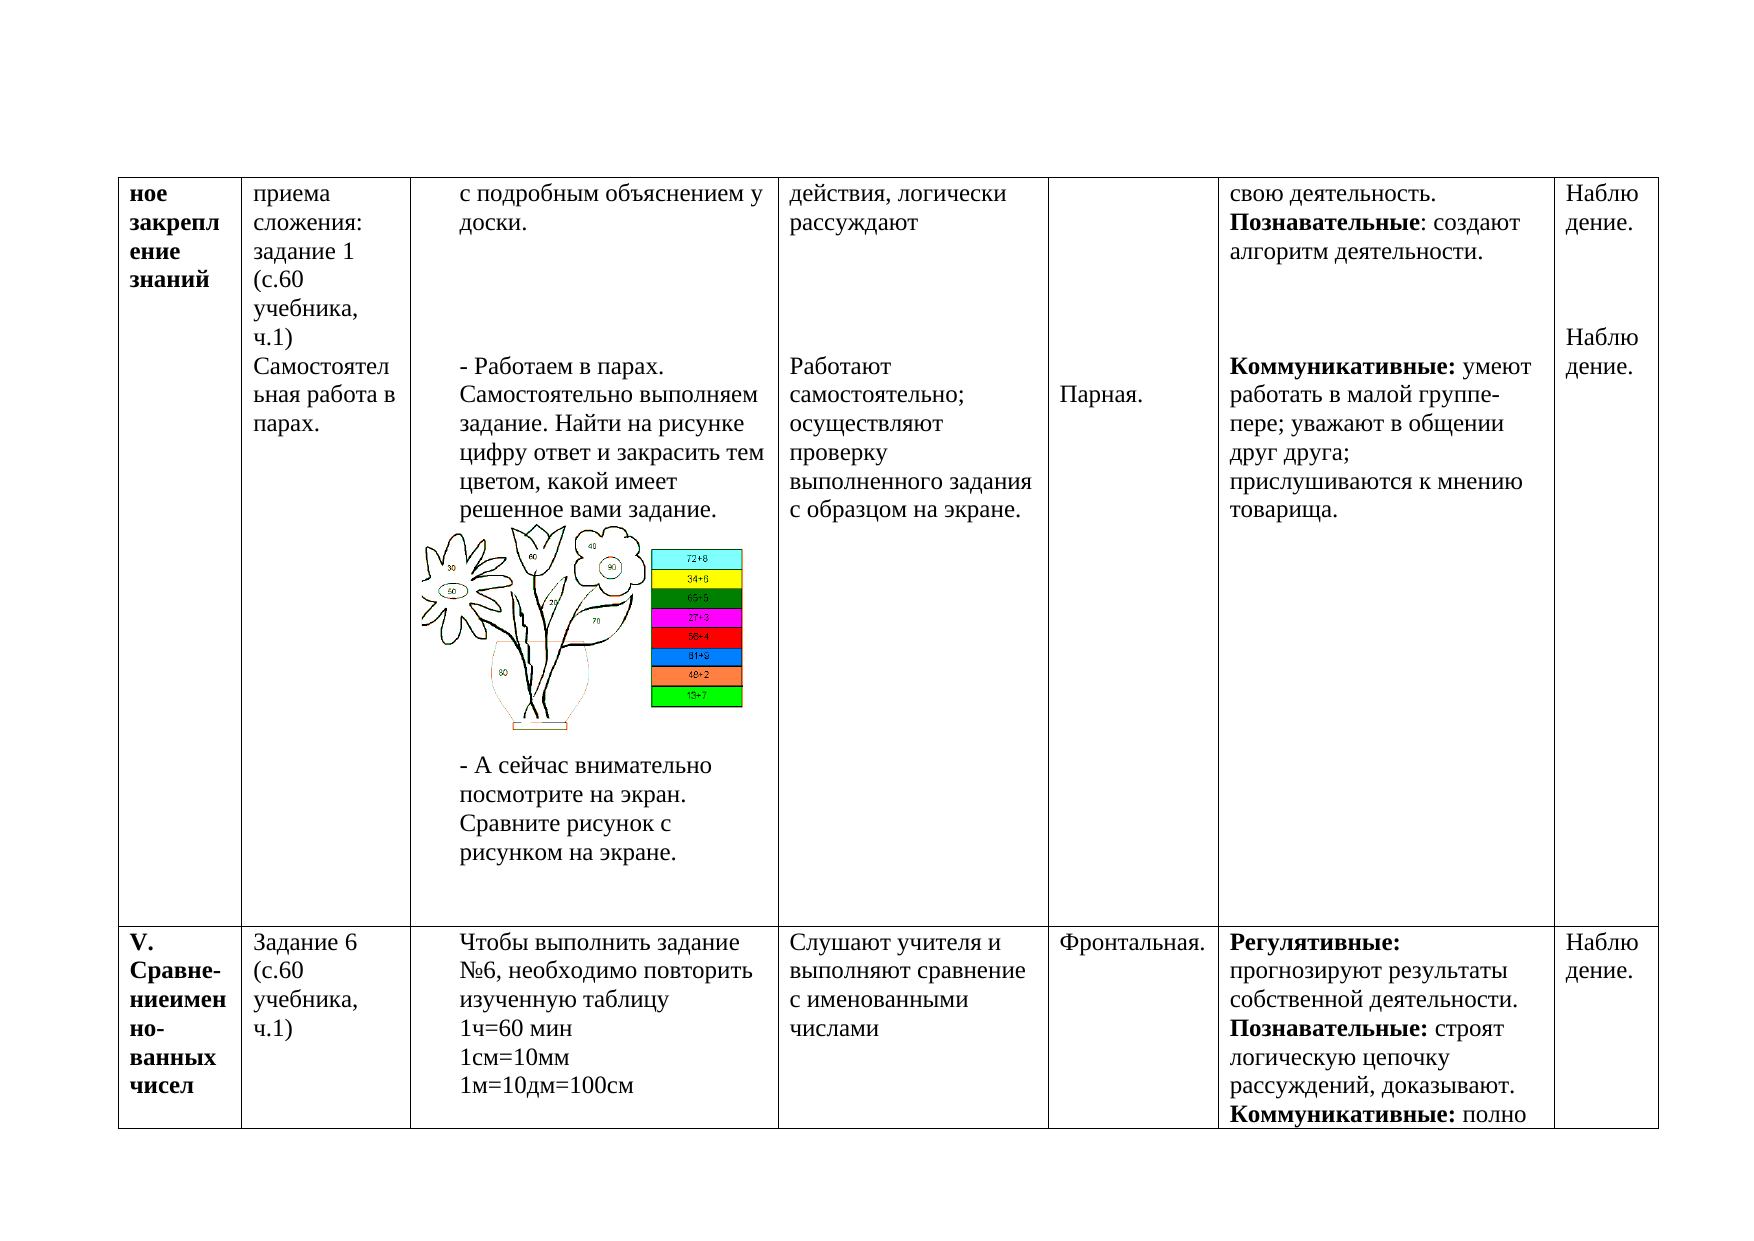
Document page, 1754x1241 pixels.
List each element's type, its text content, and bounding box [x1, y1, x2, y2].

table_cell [779, 178, 1048, 926]
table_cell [242, 178, 410, 926]
table_cell Фронтальная. [1049, 927, 1218, 1128]
table_cell Наблюдение. [1555, 927, 1658, 1128]
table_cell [779, 927, 1048, 1128]
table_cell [1219, 927, 1554, 1128]
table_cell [1219, 178, 1554, 926]
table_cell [119, 927, 241, 1128]
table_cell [119, 178, 241, 926]
picture [421, 523, 746, 738]
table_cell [1555, 178, 1658, 926]
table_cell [1049, 178, 1218, 926]
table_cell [242, 927, 410, 1128]
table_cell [411, 927, 778, 1128]
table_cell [411, 178, 778, 926]
